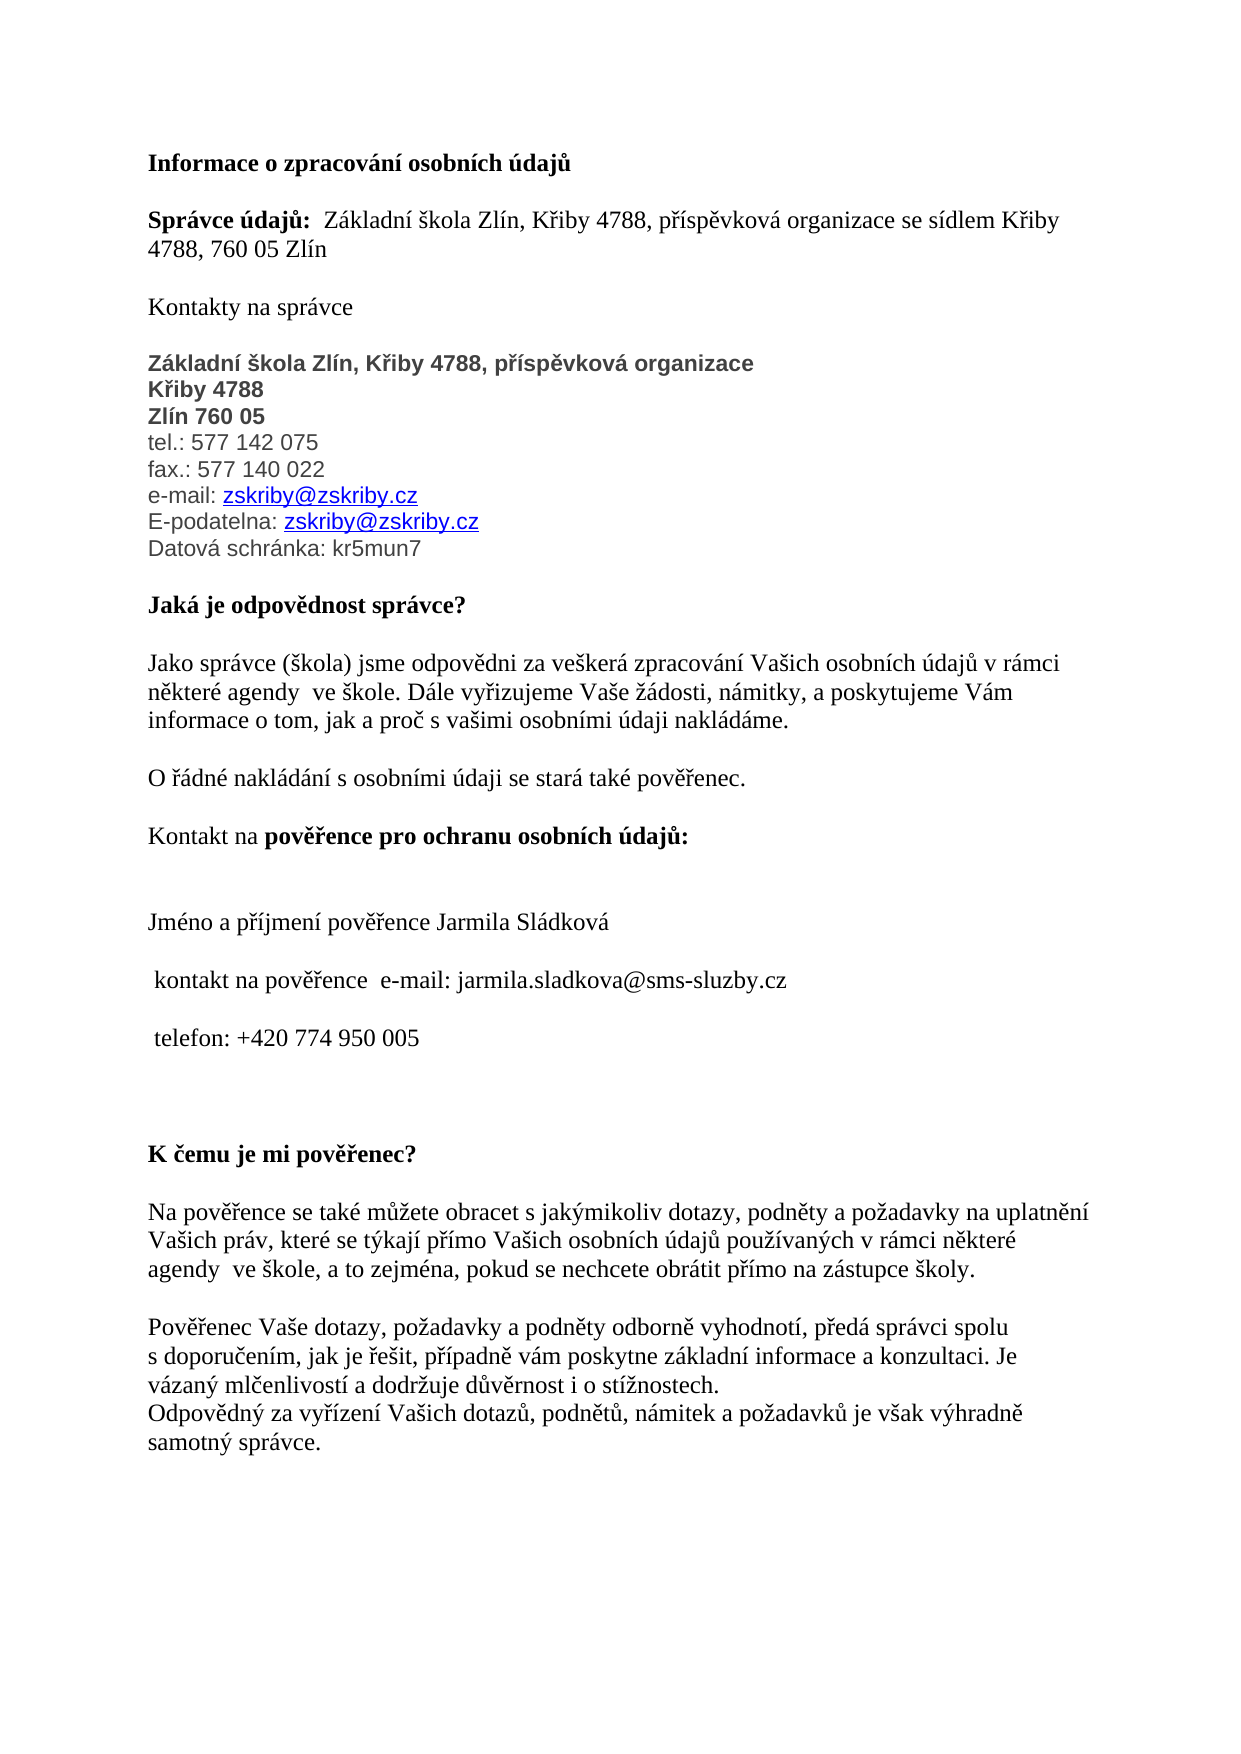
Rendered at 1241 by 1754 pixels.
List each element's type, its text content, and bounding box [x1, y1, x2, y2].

text Na pověřence se také můžete obracet s jakýmikoliv dotazy, podněty a požadavky na uplatnění Vašich práv, které se týkají přímo Vašich osobních údajů používaných v rámci některé agendy ve škole, a to zejména, pokud se nechcete obrátit přímo na zástupce školy. [148, 1197, 1093, 1283]
text Správce údajů: Základní škola Zlín, Křiby 4788, příspěvková organizace se sídlem Křiby 4788, 760 05 Zlín [148, 206, 1093, 263]
text Pověřenec Vaše dotazy, požadavky a podněty odborně vyhodnotí, předá správci spolu s doporučením, jak je řešit, případně vám poskytne základní informace a konzultaci. Je vázaný mlčenlivostí a dodržuje důvěrnost i o stížnostech. Odpovědný za vyřízení Vašich dotazů, podnětů, námitek a požadavků je však výhradně samotný správce. [148, 1312, 1093, 1456]
text Jméno a příjmení pověřence Jarmila Sládková [148, 907, 1093, 936]
text kontakt na pověřence e-mail: jarmila.sladkova@sms-sluzby.cz [148, 965, 1093, 994]
text K čemu je mi pověřenec? [148, 1139, 1093, 1168]
text O řádné nakládání s osobními údaji se stará také pověřenec. [148, 763, 1093, 792]
text Kontakt na pověřence pro ochranu osobních údajů: [148, 821, 1093, 878]
text Jaká je odpovědnost správce? [148, 590, 1093, 619]
text Informace o zpracování osobních údajů [148, 148, 1093, 176]
text Základní škola Zlín, Křiby 4788, příspěvková organizace Křiby 4788 Zlín 760 05 tel.: 577 142 075 fax.: 577 140 022 e-mail: zskriby@zskriby.cz E-podatelna: zskriby@zskriby.cz Datová schránka: kr5mun7 [148, 350, 1093, 561]
text telefon: +420 774 950 005 [148, 1023, 1093, 1052]
text Kontakty na správce [148, 292, 1093, 321]
text Jako správce (škola) jsme odpovědni za veškerá zpracování Vašich osobních údajů v rámci některé agendy ve škole. Dále vyřizujeme Vaše žádosti, námitky, a poskytujeme Vám informace o tom, jak a proč s vašimi osobními údaji nakládáme. [148, 648, 1093, 734]
